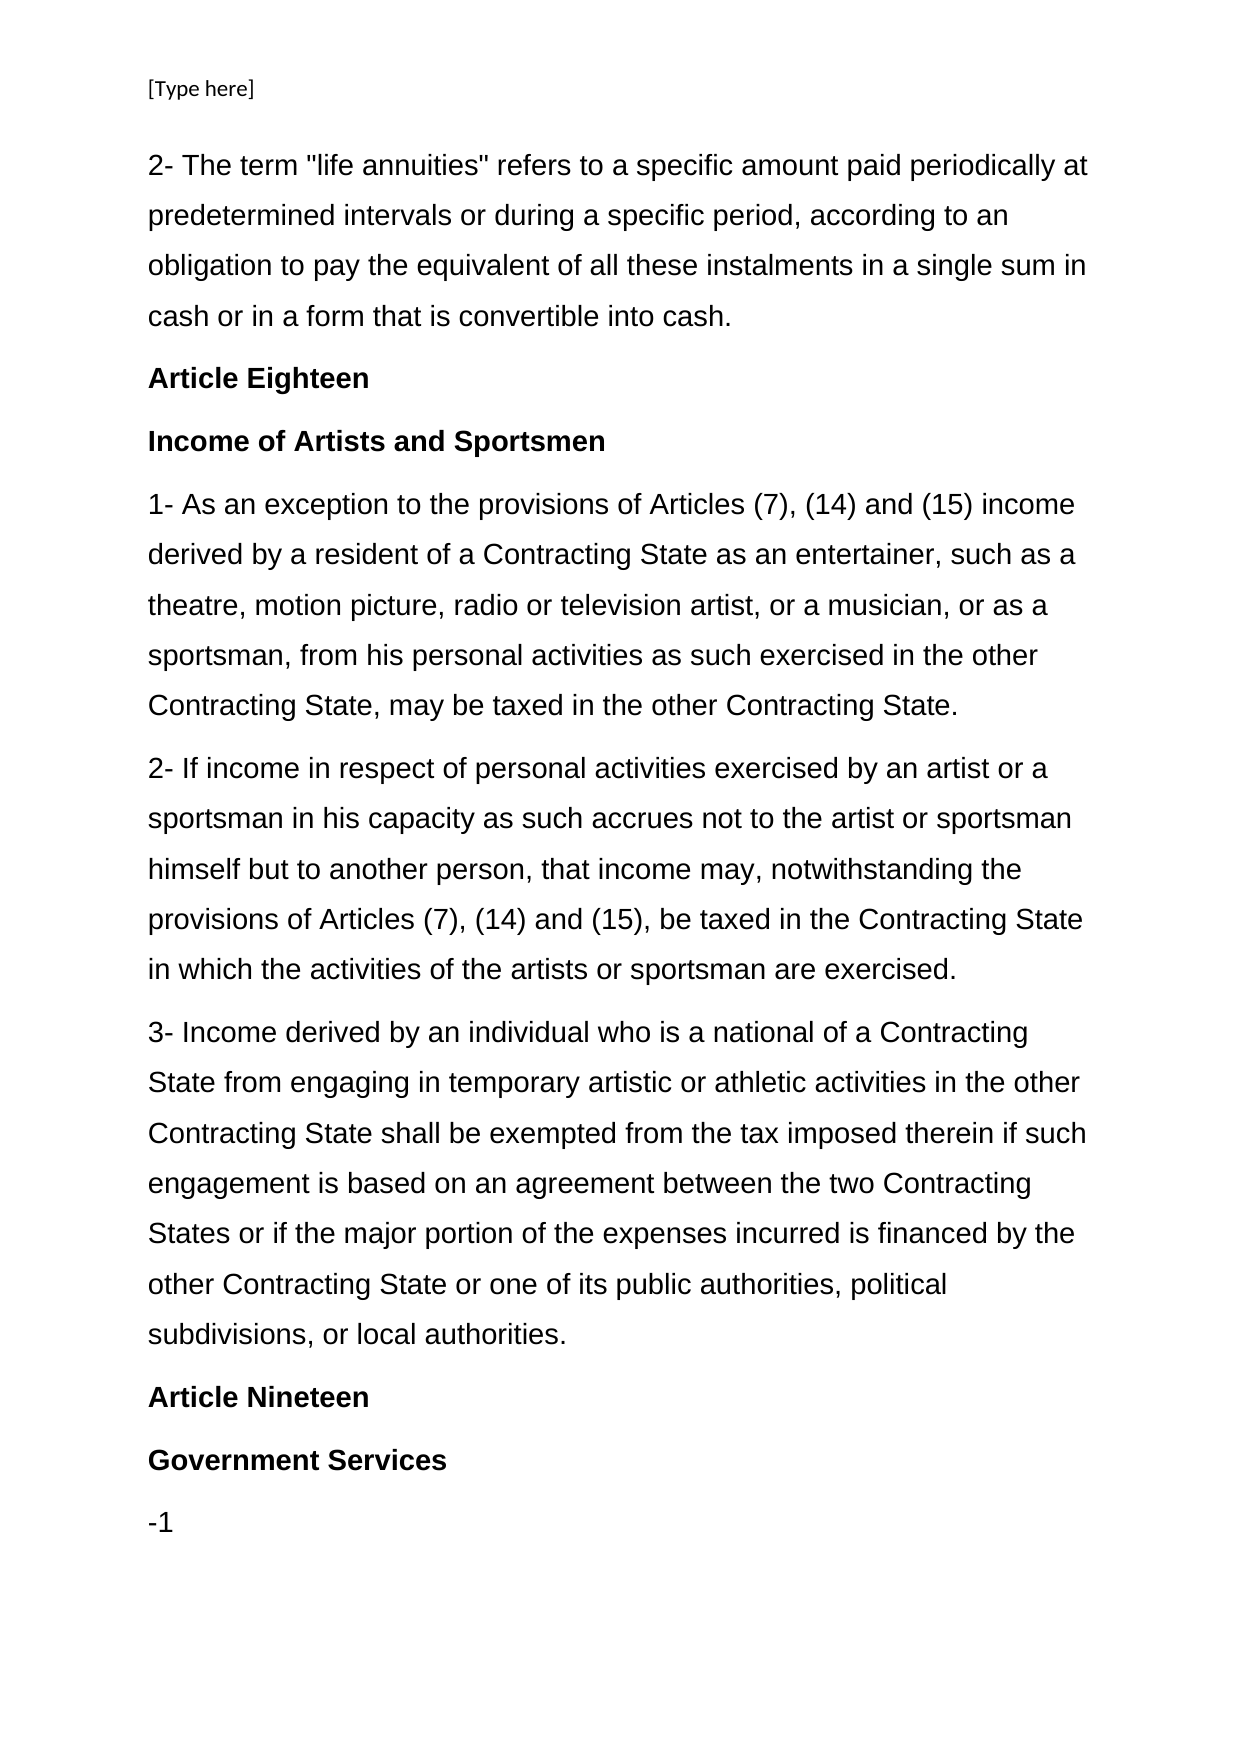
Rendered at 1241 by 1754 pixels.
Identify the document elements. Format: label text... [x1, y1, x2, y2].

text Government Services [148, 1443, 1093, 1476]
text 2- If income in respect of personal activities exercised by an artist or a sportsman in his capacity as such accrues not to the artist or sportsman himself but to another person, that income may, notwithstanding the provisions of Articles (7), (14) and (15), be taxed in the Contracting State in which the activities of the artists or sportsman are exercised. [148, 751, 1093, 986]
text 1- As an exception to the provisions of Articles (7), (14) and (15) income derived by a resident of a Contracting State as an entertainer, such as a theatre, motion picture, radio or television artist, or a musician, or as a sportsman, from his personal activities as such exercised in the other Contracting State, may be taxed in the other Contracting State. [148, 487, 1093, 722]
text 3- Income derived by an individual who is a national of a Contracting State from engaging in temporary artistic or athletic activities in the other Contracting State shall be exempted from the tax imposed therein if such engagement is based on an agreement between the two Contracting States or if the major portion of the expenses incurred is financed by the other Contracting State or one of its public authorities, political subdivisions, or local authorities. [148, 1015, 1093, 1351]
text Article Eighteen [148, 361, 1093, 395]
text -1 [148, 1505, 1093, 1539]
text Article Nineteen [148, 1380, 1093, 1413]
text 2- The term "life annuities" refers to a specific amount paid periodically at predetermined intervals or during a specific period, according to an obligation to pay the equivalent of all these instalments in a single sum in cash or in a form that is convertible into cash. [148, 148, 1093, 332]
text Income of Artists and Sportsmen [148, 424, 1093, 458]
